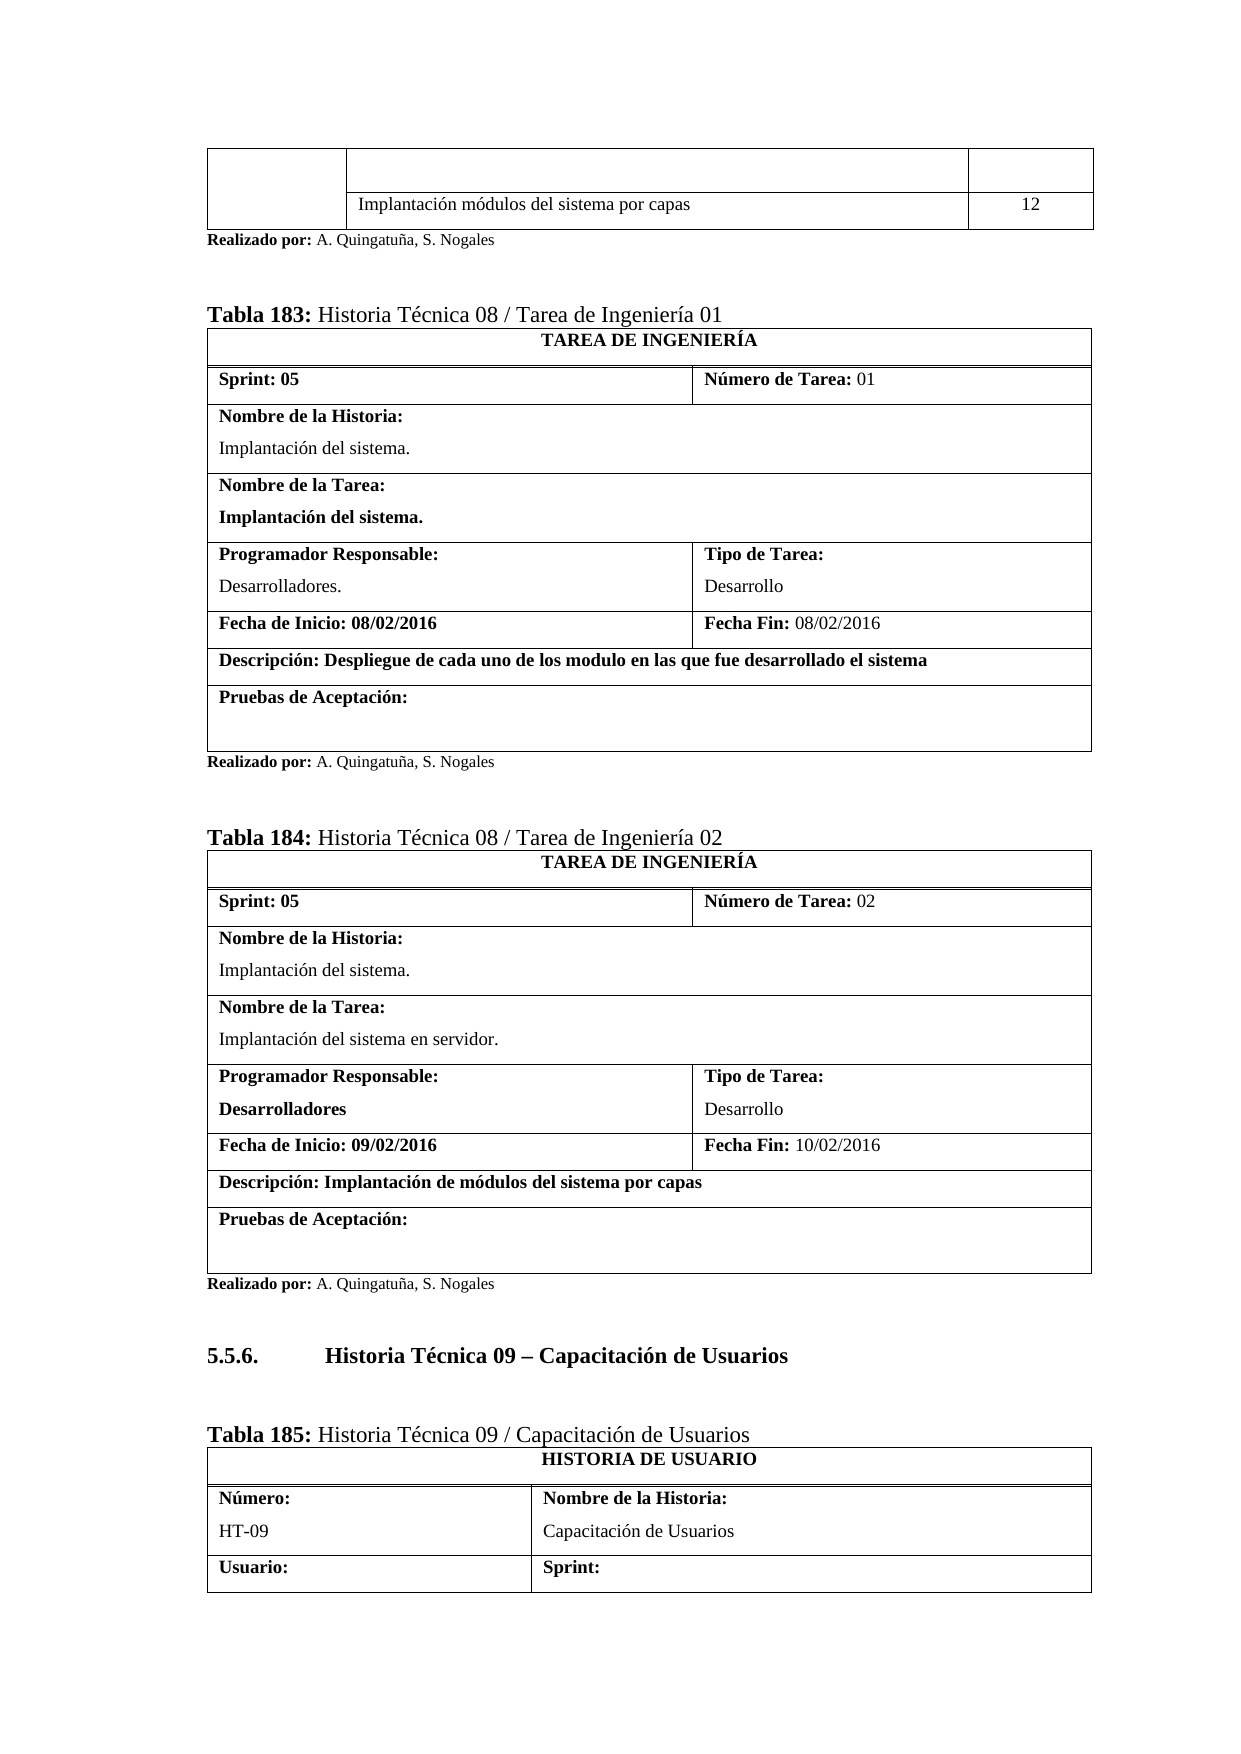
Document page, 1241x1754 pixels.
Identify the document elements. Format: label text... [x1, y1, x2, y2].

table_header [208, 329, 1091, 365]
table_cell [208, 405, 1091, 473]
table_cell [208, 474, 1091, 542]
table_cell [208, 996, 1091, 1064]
text Tabla 185: Historia Técnica 09 / Capacitación de Usuarios [207, 1421, 1092, 1447]
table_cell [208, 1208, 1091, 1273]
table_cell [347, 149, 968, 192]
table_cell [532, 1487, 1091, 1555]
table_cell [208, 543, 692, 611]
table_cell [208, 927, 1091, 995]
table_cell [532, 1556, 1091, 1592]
text Tabla 184: Historia Técnica 08 / Tarea de Ingeniería 02 [207, 823, 1092, 850]
text Tabla 183: Historia Técnica 08 / Tarea de Ingeniería 01 [207, 302, 1092, 328]
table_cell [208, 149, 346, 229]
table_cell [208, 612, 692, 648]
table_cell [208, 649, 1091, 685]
text Realizado por: A. Quingatuña, S. Nogales [207, 752, 1092, 771]
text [207, 1274, 1092, 1293]
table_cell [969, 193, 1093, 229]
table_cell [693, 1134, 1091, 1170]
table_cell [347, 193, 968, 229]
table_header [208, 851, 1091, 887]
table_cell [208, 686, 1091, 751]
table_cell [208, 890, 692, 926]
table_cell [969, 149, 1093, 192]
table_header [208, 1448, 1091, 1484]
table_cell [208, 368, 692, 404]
list Historia Técnica 09 – Capacitación de Usuarios [207, 1342, 1092, 1368]
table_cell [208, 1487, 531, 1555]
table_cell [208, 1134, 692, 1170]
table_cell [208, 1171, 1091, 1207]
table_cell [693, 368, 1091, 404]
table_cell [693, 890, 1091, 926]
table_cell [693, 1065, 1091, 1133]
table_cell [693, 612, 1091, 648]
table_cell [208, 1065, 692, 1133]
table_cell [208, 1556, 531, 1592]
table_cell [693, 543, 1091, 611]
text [207, 230, 1092, 249]
